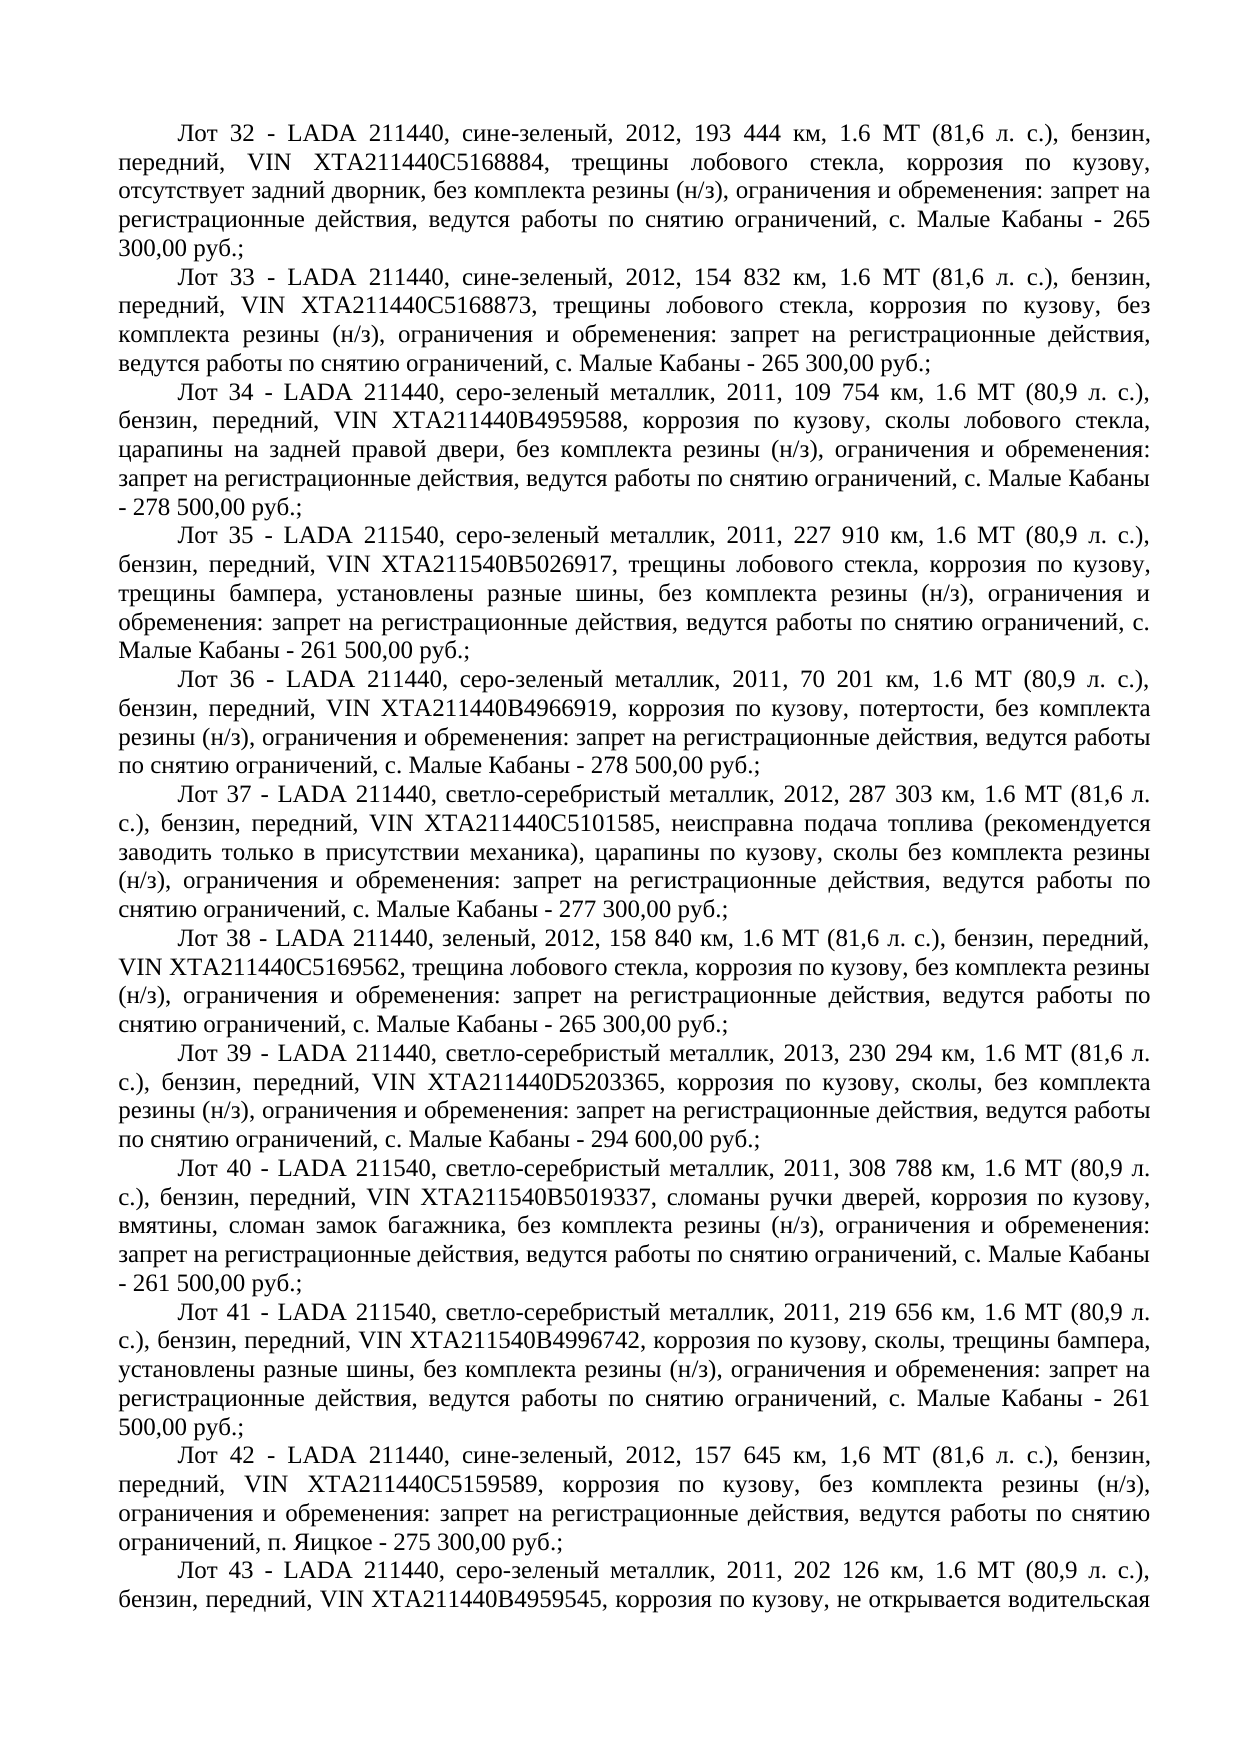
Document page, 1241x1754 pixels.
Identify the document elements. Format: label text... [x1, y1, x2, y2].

text Лот 38 - LADA 211440, зеленый, 2012, 158 840 км, 1.6 МТ (81,6 л. с.), бензин, передний, VIN ХТА211440С5169562, трещина лобового стекла, коррозия по кузову, без комплекта резины (н/з), ограничения и обременения: запрет на регистрационные действия, ведутся работы по снятию ограничений, с. Малые Кабаны - 265 300,00 руб.; [118, 923, 1151, 1038]
text Лот 42 - LADA 211440, сине-зеленый, 2012, 157 645 км, 1,6 МТ (81,6 л. с.), бензин, передний, VIN XTA211440C5159589, коррозия по кузову, без комплекта резины (н/з), ограничения и обременения: запрет на регистрационные действия, ведутся работы по снятию ограничений, п. Яицкое - 275 300,00 руб.; [118, 1441, 1151, 1556]
text Лот 33 - LADA 211440, сине-зеленый, 2012, 154 832 км, 1.6 МТ (81,6 л. с.), бензин, передний, VIN XTA211440C5168873, трещины лобового стекла, коррозия по кузову, без комплекта резины (н/з), ограничения и обременения: запрет на регистрационные действия, ведутся работы по снятию ограничений, с. Малые Кабаны - 265 300,00 руб.; [118, 262, 1151, 377]
text Лот 36 - LADA 211440, серо-зеленый металлик, 2011, 70 201 км, 1.6 МТ (80,9 л. с.), бензин, передний, VIN XTA211440B4966919, коррозия по кузову, потертости, без комплекта резины (н/з), ограничения и обременения: запрет на регистрационные действия, ведутся работы по снятию ограничений, с. Малые Кабаны - 278 500,00 руб.; [118, 664, 1151, 779]
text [118, 1556, 1151, 1613]
text Лот 39 - LADA 211440, светло-серебристый металлик, 2013, 230 294 км, 1.6 МТ (81,6 л. с.), бензин, передний, VIN ХТА211440D5203365, коррозия по кузову, сколы, без комплекта резины (н/з), ограничения и обременения: запрет на регистрационные действия, ведутся работы по снятию ограничений, с. Малые Кабаны - 294 600,00 руб.; [118, 1038, 1151, 1153]
text Лот 41 - LADA 211540, светло-серебристый металлик, 2011, 219 656 км, 1.6 МТ (80,9 л. с.), бензин, передний, VIN ХТА211540В4996742, коррозия по кузову, сколы, трещины бампера, установлены разные шины, без комплекта резины (н/з), ограничения и обременения: запрет на регистрационные действия, ведутся работы по снятию ограничений, с. Малые Кабаны - 261 500,00 руб.; [118, 1297, 1151, 1441]
text Лот 40 - LADA 211540, светло-серебристый металлик, 2011, 308 788 км, 1.6 МТ (80,9 л. с.), бензин, передний, VIN ХТА211540B5019337, сломаны ручки дверей, коррозия по кузову, вмятины, сломан замок багажника, без комплекта резины (н/з), ограничения и обременения: запрет на регистрационные действия, ведутся работы по снятию ограничений, с. Малые Кабаны - 261 500,00 руб.; [118, 1153, 1151, 1297]
text Лот 37 - LADA 211440, светло-серебристый металлик, 2012, 287 303 км, 1.6 МТ (81,6 л. с.), бензин, передний, VIN XTA211440C5101585, неисправна подача топлива (рекомендуется заводить только в присутствии механика), царапины по кузову, сколы без комплекта резины (н/з), ограничения и обременения: запрет на регистрационные действия, ведутся работы по снятию ограничений, с. Малые Кабаны - 277 300,00 руб.; [118, 779, 1151, 923]
text Лот 35 - LADA 211540, серо-зеленый металлик, 2011, 227 910 км, 1.6 МТ (80,9 л. с.), бензин, передний, VIN XTA211540В5026917, трещины лобового стекла, коррозия по кузову, трещины бампера, установлены разные шины, без комплекта резины (н/з), ограничения и обременения: запрет на регистрационные действия, ведутся работы по снятию ограничений, с. Малые Кабаны - 261 500,00 руб.; [118, 521, 1151, 664]
text Лот 34 - LADA 211440, серо-зеленый металлик, 2011, 109 754 км, 1.6 МТ (80,9 л. с.), бензин, передний, VIN XTA211440B4959588, коррозия по кузову, сколы лобового стекла, царапины на задней правой двери, без комплекта резины (н/з), ограничения и обременения: запрет на регистрационные действия, ведутся работы по снятию ограничений, с. Малые Кабаны - 278 500,00 руб.; [118, 377, 1151, 521]
text Лот 32 - LADA 211440, сине-зеленый, 2012, 193 444 км, 1.6 МТ (81,6 л. с.), бензин, передний, VIN XTA211440C5168884, трещины лобового стекла, коррозия по кузову, отсутствует задний дворник, без комплекта резины (н/з), ограничения и обременения: запрет на регистрационные действия, ведутся работы по снятию ограничений, с. Малые Кабаны - 265 300,00 руб.; [118, 118, 1151, 262]
